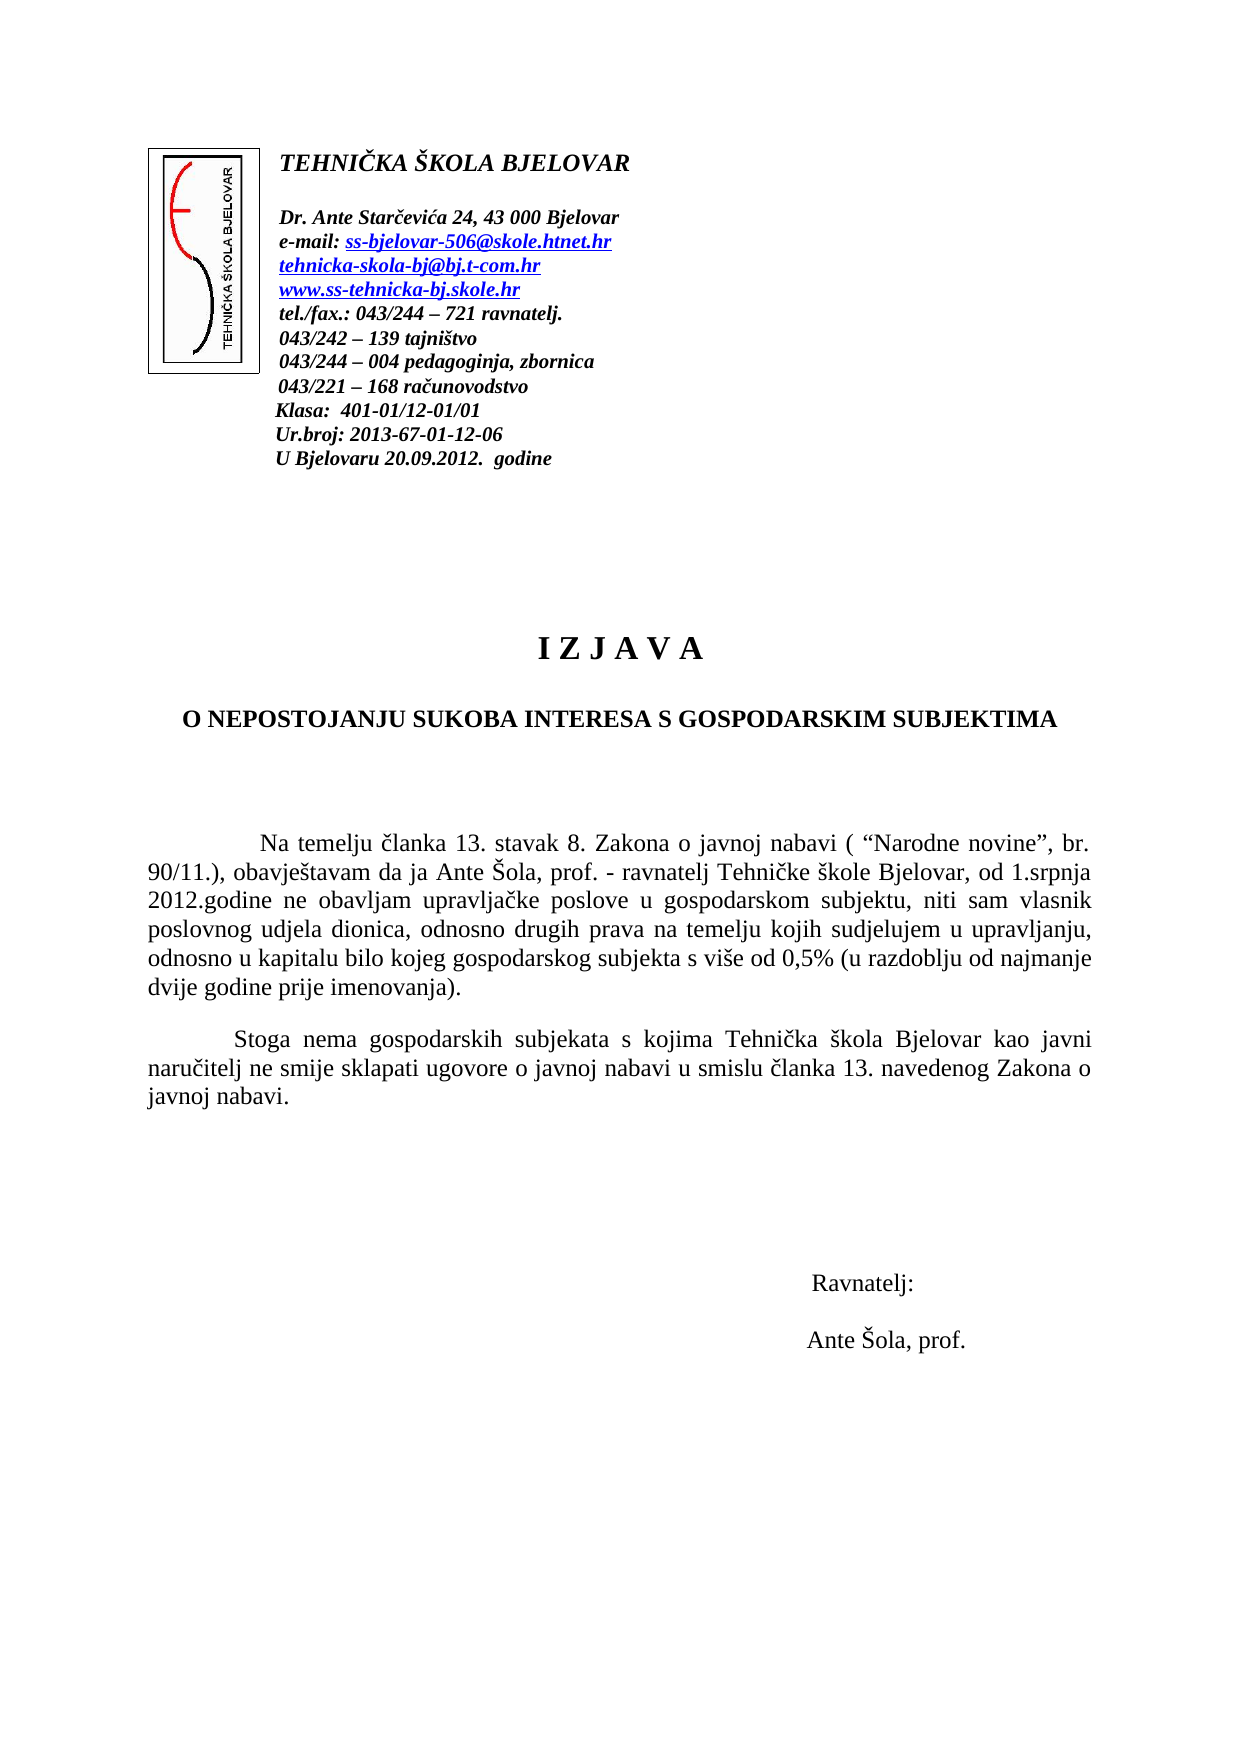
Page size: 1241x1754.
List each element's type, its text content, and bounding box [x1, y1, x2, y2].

text www.ss-tehnicka-bj.skole.hr [260, 277, 1093, 301]
text Ur.broj: 2013-67-01-12-06 [148, 422, 1093, 446]
text tel./fax.: 043/244 – 721 ravnatelj. [260, 301, 1093, 325]
text Na temelju članka 13. stavak 8. Zakona o javnoj nabavi ( “Narodne novine”, br. 90/11.), obavještavam da ja Ante Šola, prof. - ravnatelj Tehničke škole Bjelovar, od 1.srpnja 2012.godine ne obavljam upravljačke poslove u gospodarskom subjektu, niti sam vlasnik poslovnog udjela dionica, odnosno drugih prava na temelju kojih sudjelujem u upravljanju, odnosno u kapitalu bilo kojeg gospodarskog subjekta s više od 0,5% (u razdoblju od najmanje dvije godine prije imenovanja). [148, 828, 1093, 1001]
text Ravnatelj: [148, 1268, 1093, 1297]
text 043/242 – 139 tajništvo [260, 325, 1093, 349]
text Stoga nema gospodarskih subjekata s kojima Tehnička škola Bjelovar kao javni naručitelj ne smije sklapati ugovore o javnoj nabavi u smislu članka 13. navedenog Zakona o javnoj nabavi. [148, 1024, 1093, 1110]
text 043/221 – 168 računovodstvo [148, 373, 1093, 398]
text Klasa: 401-01/12-01/01 [148, 398, 1093, 422]
text I Z J A V A [148, 628, 1093, 666]
text TEHNIČKA ŠKOLA BJELOVAR [260, 148, 1093, 176]
text e-mail: ss-bjelovar-506@skole.htnet.hr [260, 229, 1093, 253]
text tehnicka-skola-bj@bj.t-com.hr [260, 253, 1093, 277]
picture [162, 155, 243, 363]
text 043/244 – 004 pedagoginja, zbornica [260, 349, 1093, 373]
text Dr. Ante Starčevića 24, 43 000 Bjelovar [260, 205, 1093, 229]
text U Bjelovaru 20.09.2012. godine [148, 446, 1093, 470]
text O NEPOSTOJANJU SUKOBA INTERESA S GOSPODARSKIM SUBJEKTIMA [148, 704, 1093, 733]
text Ante Šola, prof. [148, 1325, 1093, 1354]
